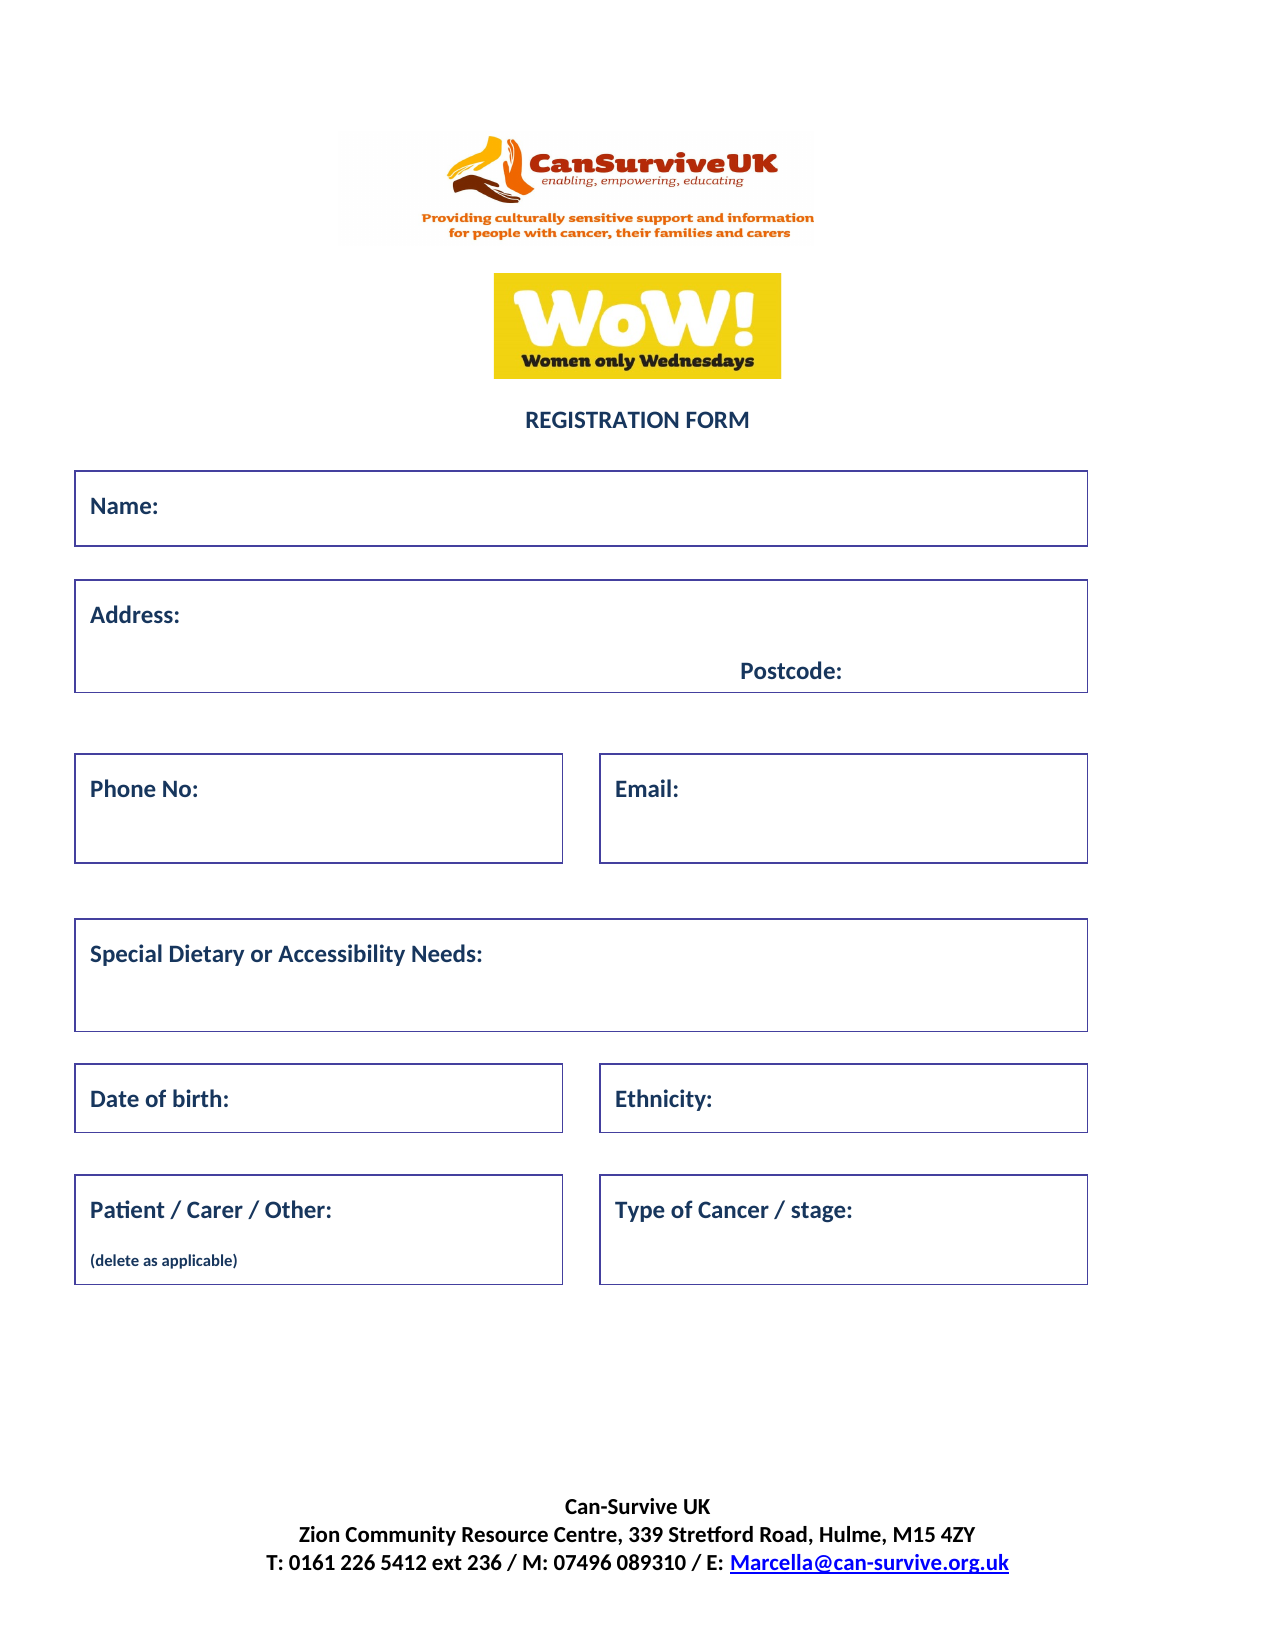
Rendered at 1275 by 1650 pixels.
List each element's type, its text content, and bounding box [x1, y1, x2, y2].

picture [493, 273, 782, 379]
text REGISTRATION FORM [150, 404, 1125, 434]
picture [337, 131, 814, 246]
